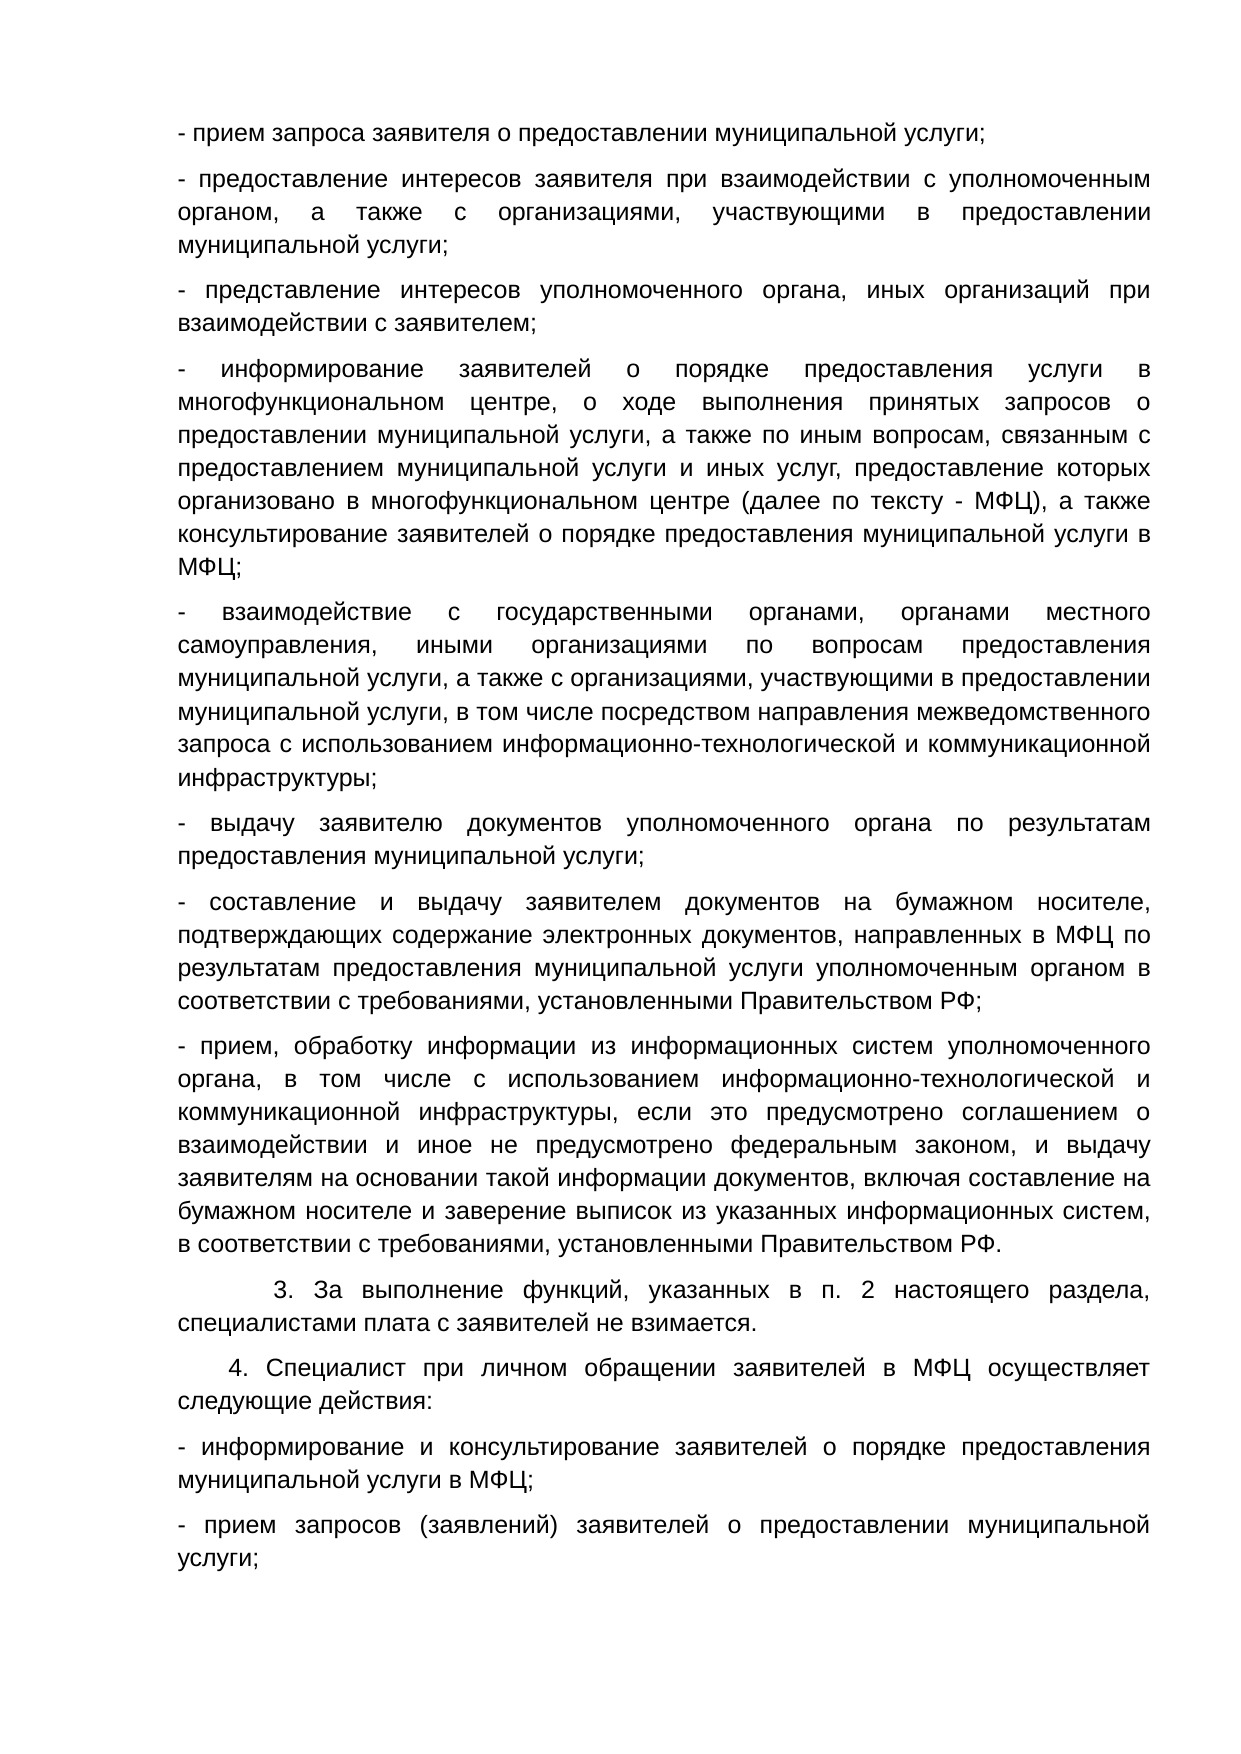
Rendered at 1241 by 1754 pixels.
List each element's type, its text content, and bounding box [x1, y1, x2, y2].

text - прием, обработку информации из информационных систем уполномоченного органа, в том числе с использованием информационно-технологической и коммуникационной инфраструктуры, если это предусмотрено соглашением о взаимодействии и иное не предусмотрено федеральным законом, и выдачу заявителям на основании такой информации документов, включая составление на бумажном носителе и заверение выписок из указанных информационных систем, в соответствии с требованиями, установленными Правительством РФ. [177, 1031, 1152, 1258]
text - прием запроса заявителя о предоставлении муниципальной услуги; [177, 118, 1152, 147]
text - информирование и консультирование заявителей о порядке предоставления муниципальной услуги в МФЦ; [177, 1432, 1152, 1494]
text - представление интересов уполномоченного органа, иных организаций при взаимодействии с заявителем; [177, 275, 1152, 337]
text - прием запросов (заявлений) заявителей о предоставлении муниципальной услуги; [177, 1510, 1152, 1572]
text - предоставление интересов заявителя при взаимодействии с уполномоченным органом, а также с организациями, участвующими в предоставлении муниципальной услуги; [177, 164, 1152, 258]
text 4. Специалист при личном обращении заявителей в МФЦ осуществляет следующие действия: [177, 1353, 1152, 1415]
text - составление и выдачу заявителем документов на бумажном носителе, подтверждающих содержание электронных документов, направленных в МФЦ по результатам предоставления муниципальной услуги уполномоченным органом в соответствии с требованиями, установленными Правительством РФ; [177, 887, 1152, 1014]
text - взаимодействие с государственными органами, органами местного самоуправления, иными организациями по вопросам предоставления муниципальной услуги, а также с организациями, участвующими в предоставлении муниципальной услуги, в том числе посредством направления межведомственного запроса с использованием информационно-технологической и коммуникационной инфраструктуры; [177, 597, 1152, 791]
text - выдачу заявителю документов уполномоченного органа по результатам предоставления муниципальной услуги; [177, 808, 1152, 870]
text - информирование заявителей о порядке предоставления услуги в многофункциональном центре, о ходе выполнения принятых запросов о предоставлении муниципальной услуги, а также по иным вопросам, связанным с предоставлением муниципальной услуги и иных услуг, предоставление которых организовано в многофункциональном центре (далее по тексту - МФЦ), а также консультирование заявителей о порядке предоставления муниципальной услуги в МФЦ; [177, 354, 1152, 581]
text 3. За выполнение функций, указанных в п. 2 настоящего раздела, специалистами плата с заявителей не взимается. [177, 1275, 1152, 1337]
